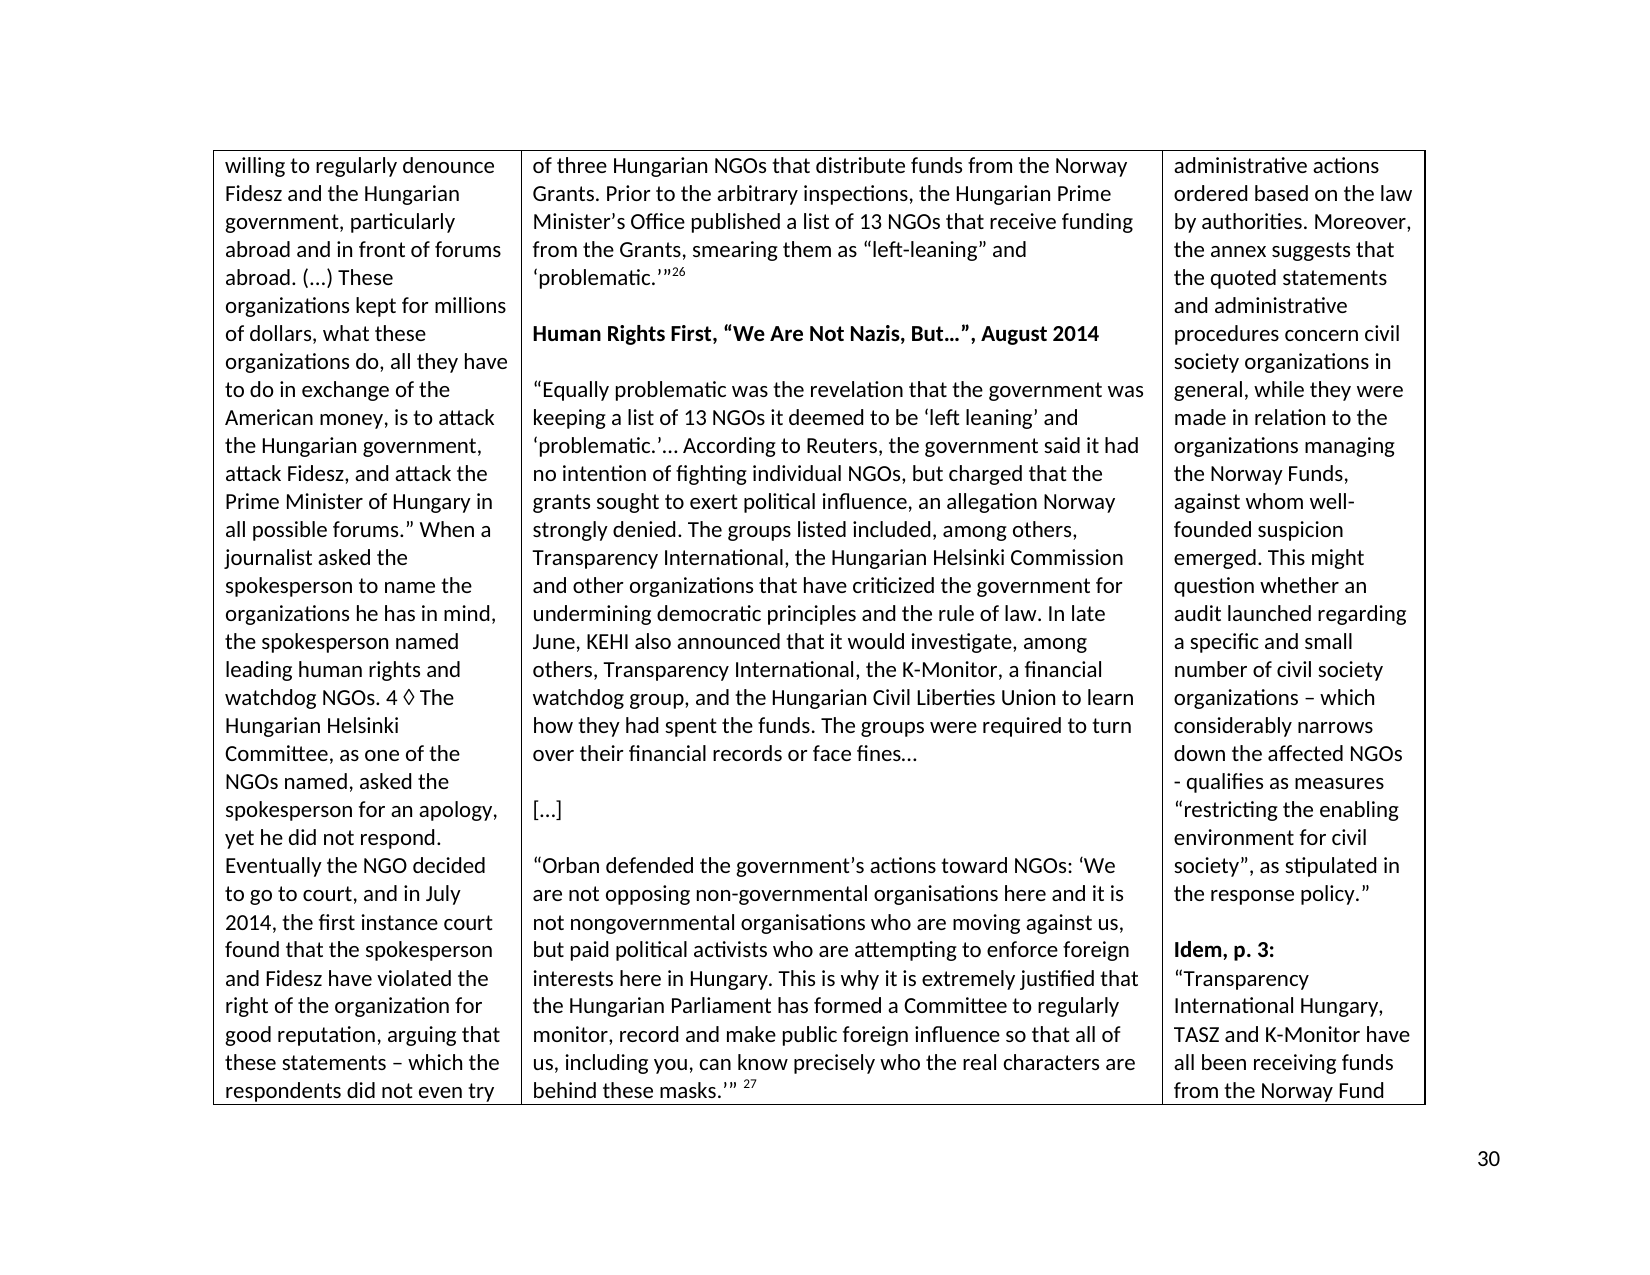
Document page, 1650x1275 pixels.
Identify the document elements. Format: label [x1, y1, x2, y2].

table_cell [214, 151, 521, 1104]
table_cell [522, 151, 1162, 1104]
table_cell [1163, 151, 1424, 1104]
